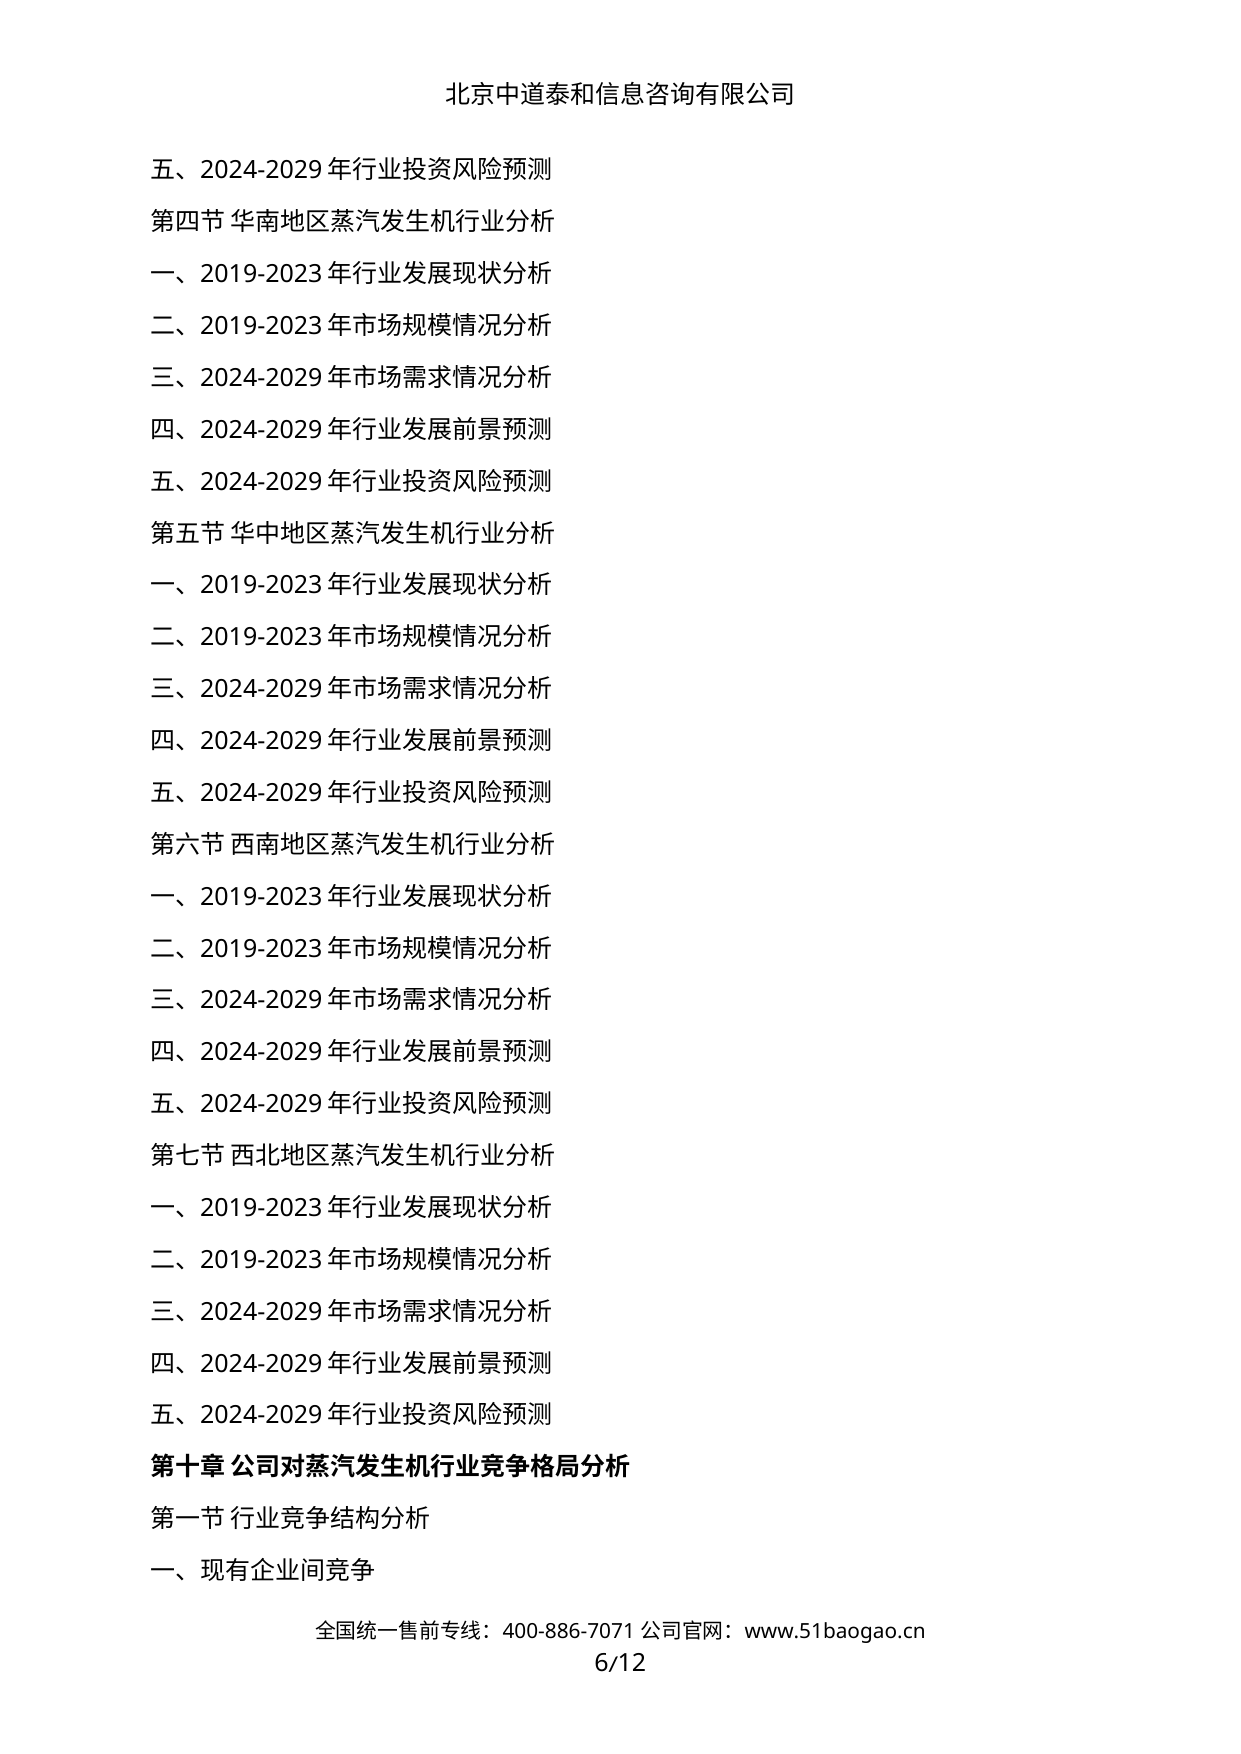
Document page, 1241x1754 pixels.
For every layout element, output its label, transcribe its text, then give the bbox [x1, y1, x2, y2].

text 一、现有企业间竞争 [150, 1551, 1090, 1587]
text 三、2024-2029年市场需求情况分析 [150, 980, 1090, 1016]
text 五、2024-2029年行业投资风险预测 [150, 461, 1090, 497]
text 第七节 西北地区蒸汽发生机行业分析 [150, 1136, 1090, 1172]
text 三、2024-2029年市场需求情况分析 [150, 1291, 1090, 1327]
text 四、2024-2029年行业发展前景预测 [150, 721, 1090, 757]
text 第一节 行业竞争结构分析 [150, 1499, 1090, 1535]
text 五、2024-2029年行业投资风险预测 [150, 1395, 1090, 1431]
text 第十章 公司对蒸汽发生机行业竞争格局分析 [150, 1447, 1090, 1483]
text 四、2024-2029年行业发展前景预测 [150, 409, 1090, 446]
text 一、2019-2023年行业发展现状分析 [150, 254, 1090, 290]
text 二、2019-2023年市场规模情况分析 [150, 306, 1090, 342]
text 二、2019-2023年市场规模情况分析 [150, 1239, 1090, 1276]
text 二、2019-2023年市场规模情况分析 [150, 617, 1090, 653]
text 五、2024-2029年行业投资风险预测 [150, 150, 1090, 186]
text 第四节 华南地区蒸汽发生机行业分析 [150, 202, 1090, 238]
text 二、2019-2023年市场规模情况分析 [150, 928, 1090, 964]
text 三、2024-2029年市场需求情况分析 [150, 357, 1090, 394]
text 第六节 西南地区蒸汽发生机行业分析 [150, 824, 1090, 861]
text 四、2024-2029年行业发展前景预测 [150, 1343, 1090, 1379]
text 四、2024-2029年行业发展前景预测 [150, 1032, 1090, 1068]
text 第五节 华中地区蒸汽发生机行业分析 [150, 513, 1090, 549]
text 五、2024-2029年行业投资风险预测 [150, 772, 1090, 809]
text 一、2019-2023年行业发展现状分析 [150, 1187, 1090, 1224]
text 五、2024-2029年行业投资风险预测 [150, 1084, 1090, 1120]
text 一、2019-2023年行业发展现状分析 [150, 565, 1090, 601]
text 一、2019-2023年行业发展现状分析 [150, 876, 1090, 912]
text 三、2024-2029年市场需求情况分析 [150, 669, 1090, 705]
